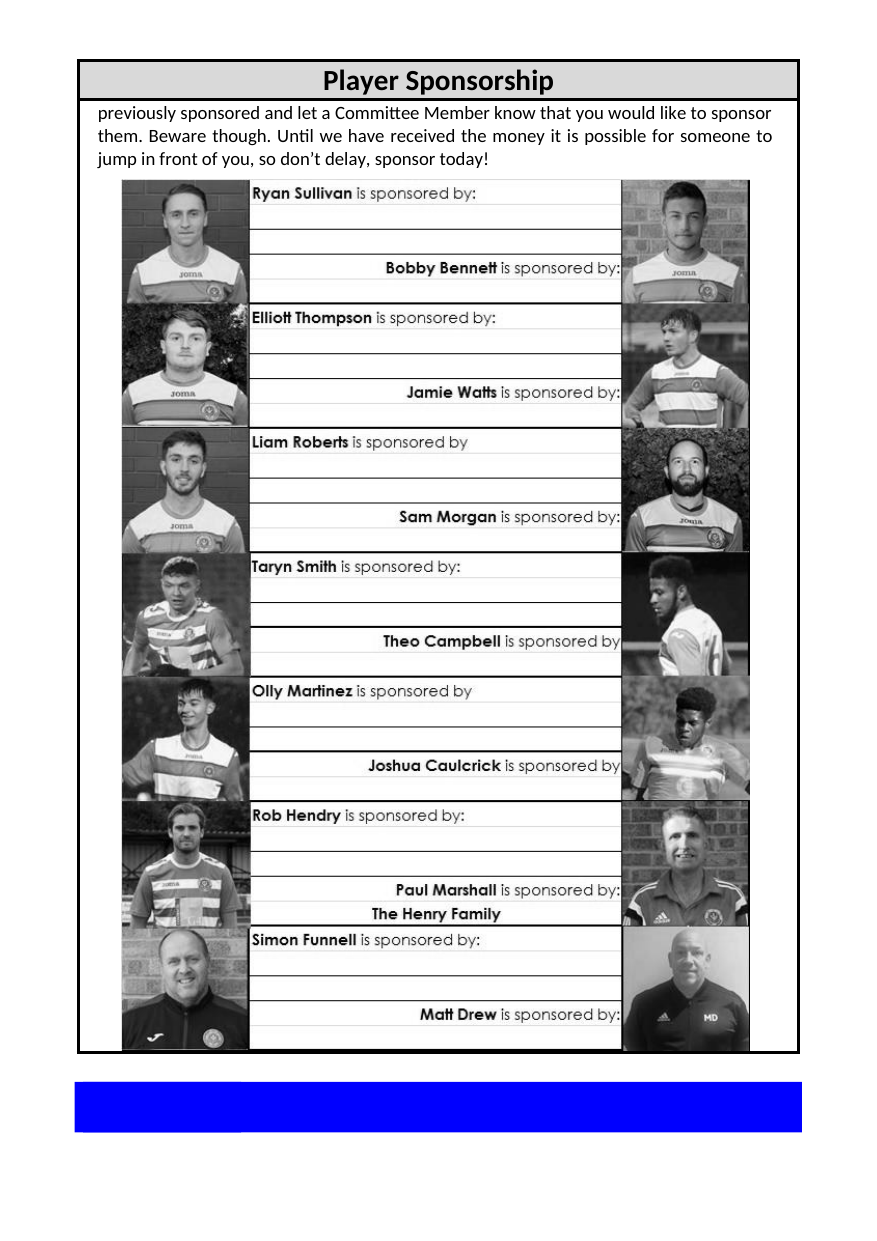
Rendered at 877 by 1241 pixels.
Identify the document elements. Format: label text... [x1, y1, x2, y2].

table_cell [80, 101, 797, 1051]
picture [121, 179, 750, 1051]
table_header Player Sponsorship [80, 62, 797, 98]
